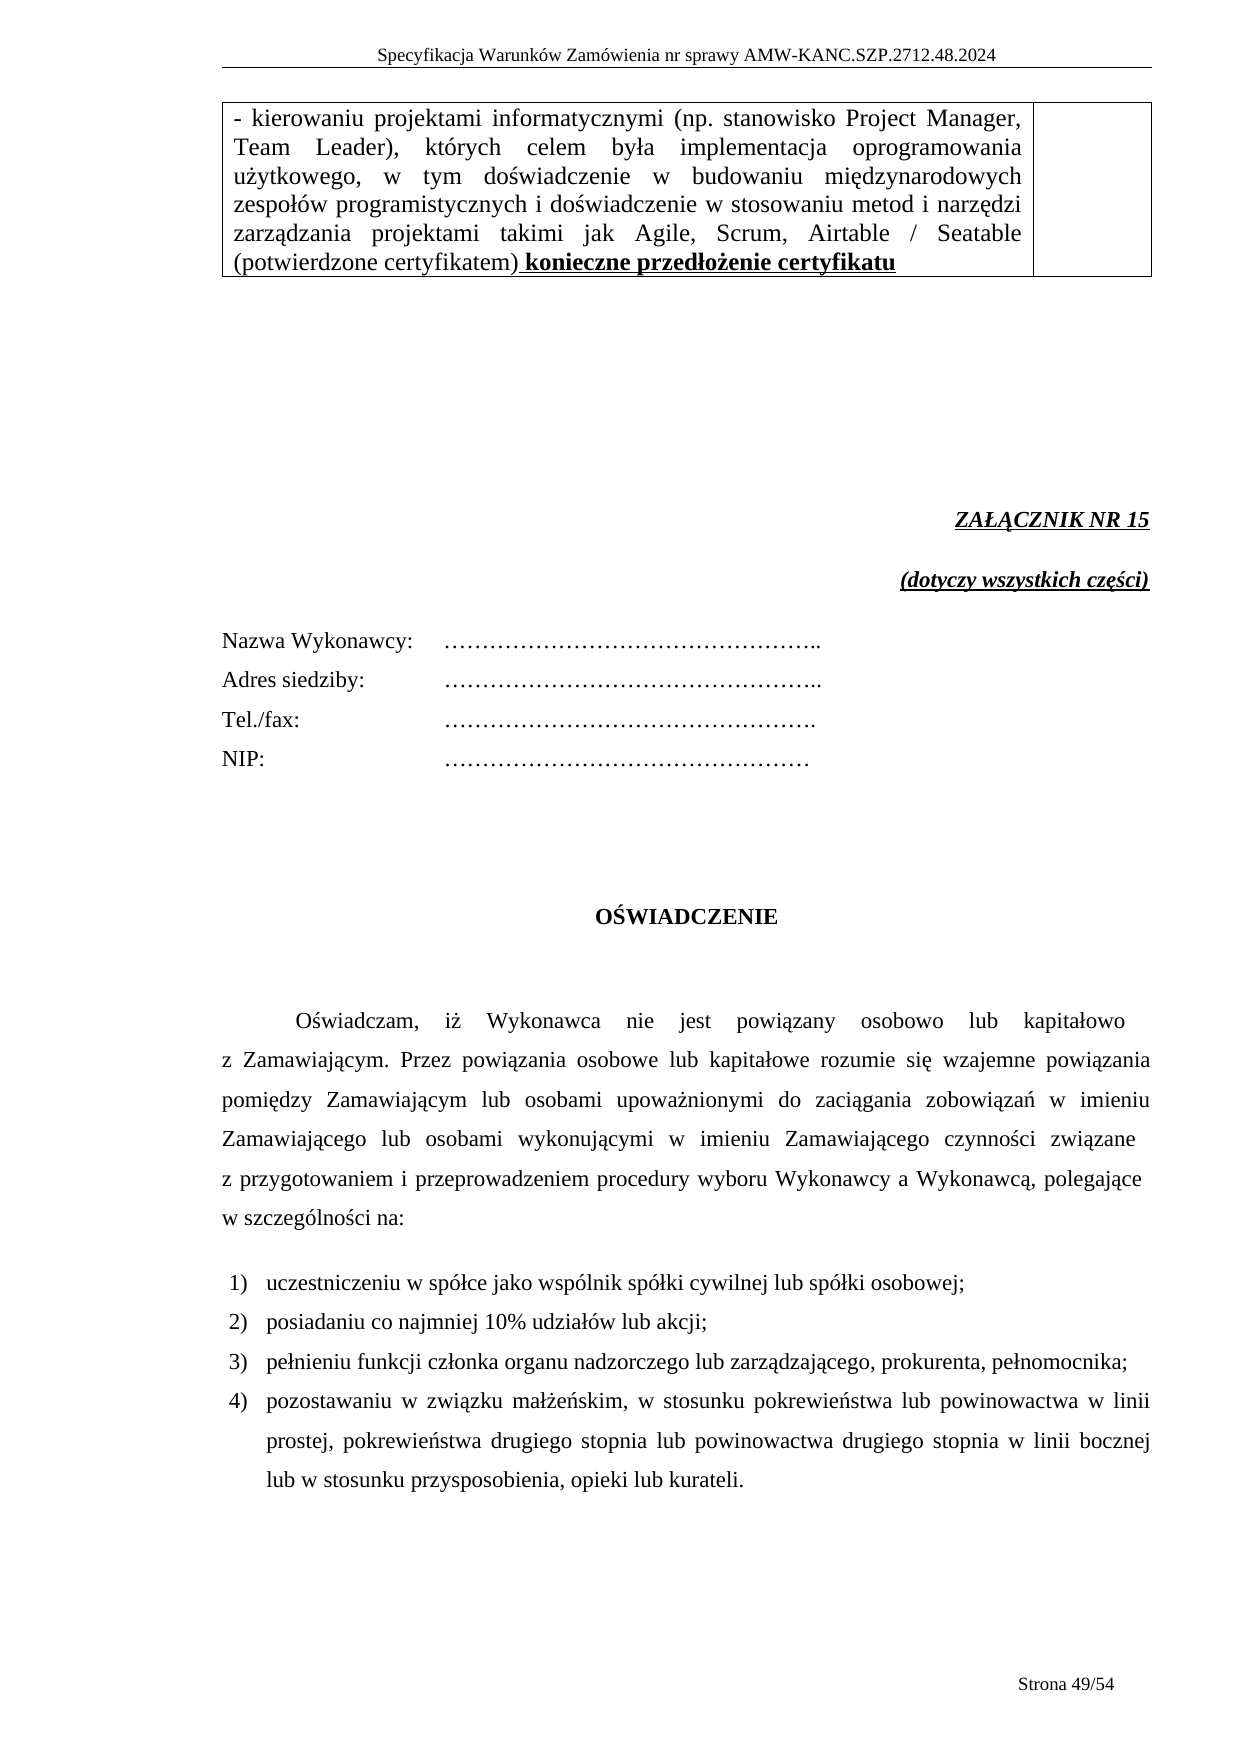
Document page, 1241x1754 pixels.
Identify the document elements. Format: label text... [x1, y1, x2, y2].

text Nazwa Wykonawcy: ………………………………………….. [222, 627, 1152, 653]
table_cell [1034, 103, 1151, 276]
text OŚWIADCZENIE [222, 903, 1152, 929]
text Tel./fax: …………………………………………. [222, 706, 1152, 732]
text NIP: ………………………………………… [222, 745, 1152, 772]
text Adres siedziby: ………………………………………….. [222, 666, 1152, 693]
list posiadaniu co najmniej 10% udziałów lub akcji; [228, 1308, 1152, 1335]
list pozostawaniu w związku małżeńskim, w stosunku pokrewieństwa lub powinowactwa w linii prostej, pokrewieństwa drugiego stopnia lub powinowactwa drugiego stopnia w linii bocznej lub w stosunku przysposobienia, opieki lub kurateli. [228, 1387, 1152, 1493]
text Oświadczam, iż Wykonawca nie jest powiązany osobowo lub kapitałowo z Zamawiającym. Przez powiązania osobowe lub kapitałowe rozumie się wzajemne powiązania pomiędzy Zamawiającym lub osobami upoważnionymi do zaciągania zobowiązań w imieniu Zamawiającego lub osobami wykonującymi w imieniu Zamawiającego czynności związane z przygotowaniem i przeprowadzeniem procedury wyboru Wykonawcy a Wykonawcą, polegające w szczególności na: [222, 1007, 1152, 1231]
table_cell - kierowaniu projektami informatycznymi (np. stanowisko Project Manager, Team Leader), których celem była implementacja oprogramowania użytkowego, w tym doświadczenie w budowaniu międzynarodowych zespołów programistycznych i doświadczenie w stosowaniu metod i narzędzi zarządzania projektami takimi jak Agile, Scrum, Airtable / Seatable (potwierdzone certyfikatem) konieczne przedłożenie certyfikatu [223, 103, 1033, 276]
text (dotyczy wszystkich części) [222, 566, 1152, 593]
text ZAŁĄCZNIK NR 15 [222, 506, 1152, 532]
list pełnieniu funkcji członka organu nadzorczego lub zarządzającego, prokurenta, pełnomocnika; [228, 1348, 1152, 1374]
list uczestniczeniu w spółce jako wspólnik spółki cywilnej lub spółki osobowej; [228, 1269, 1152, 1295]
